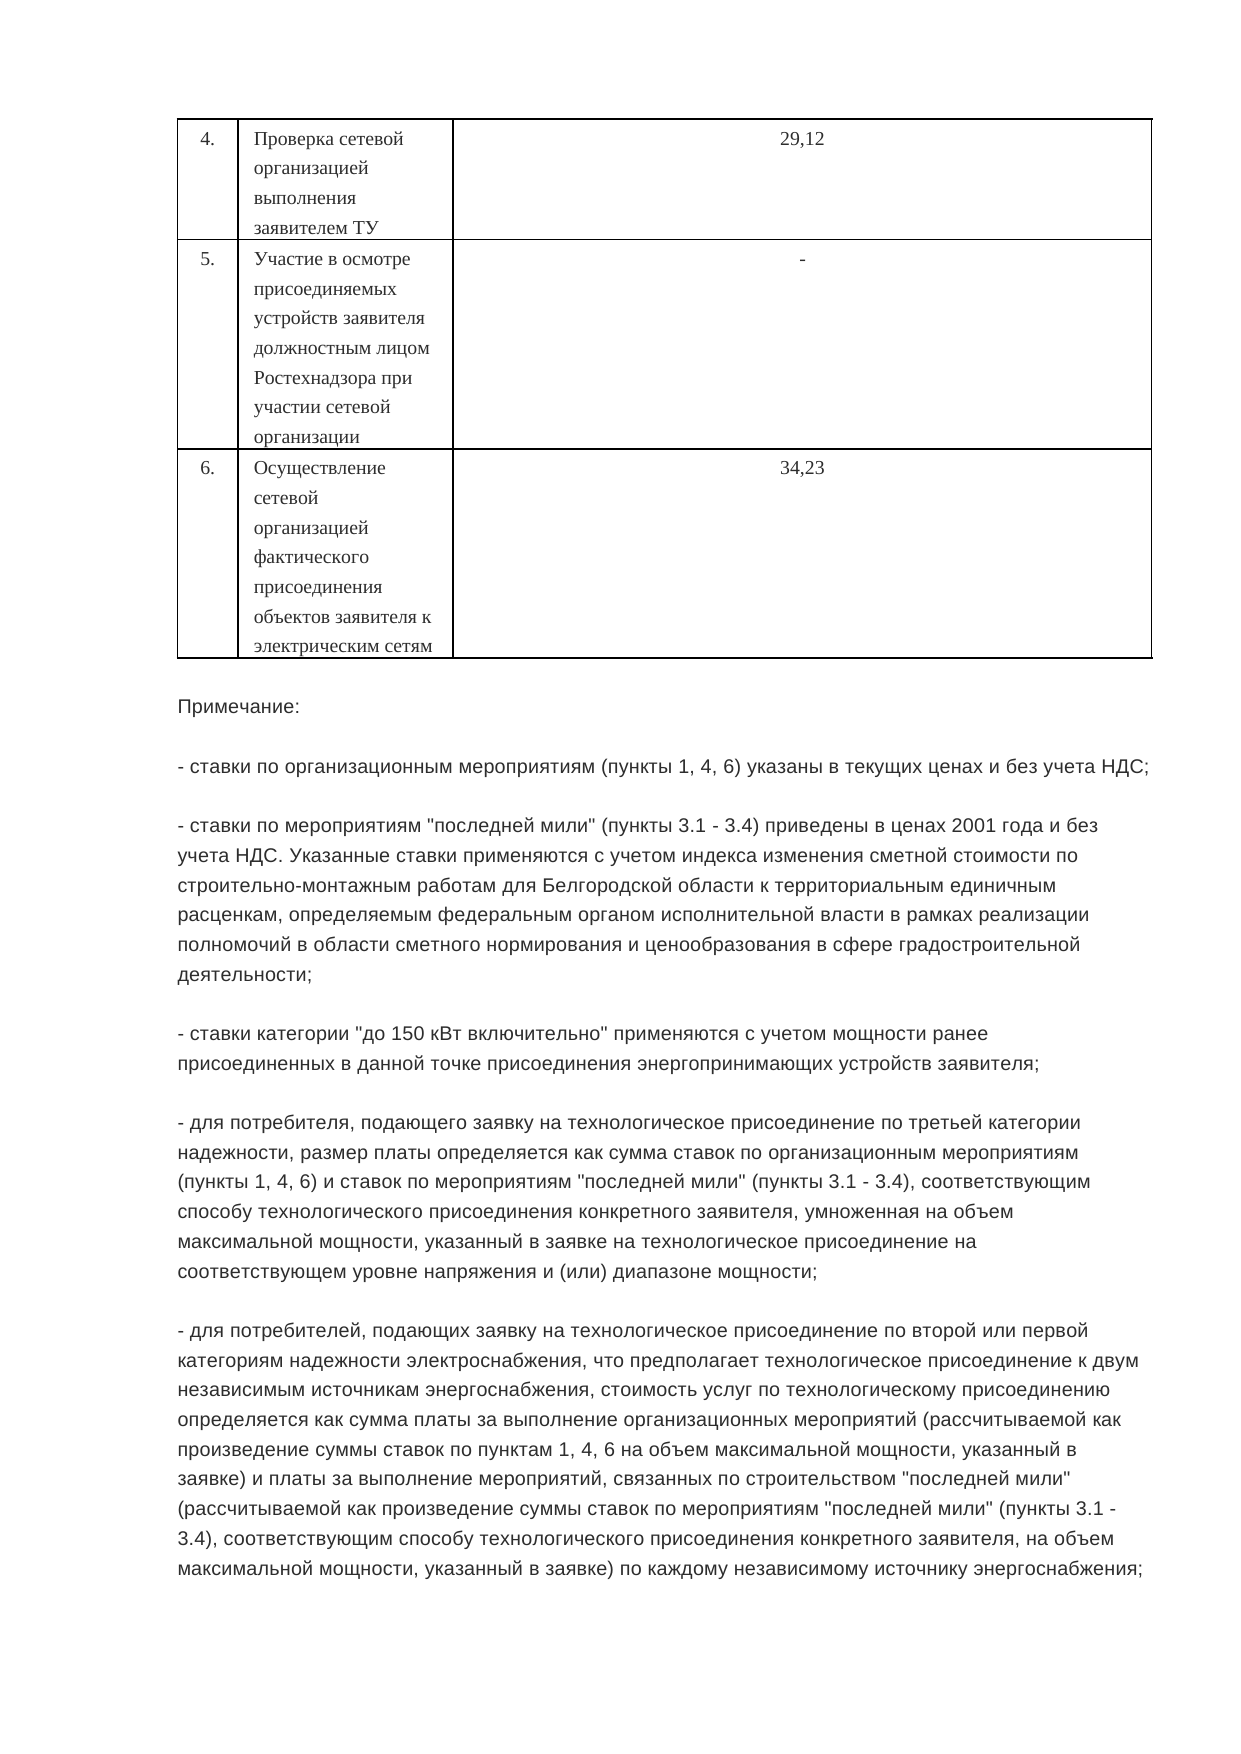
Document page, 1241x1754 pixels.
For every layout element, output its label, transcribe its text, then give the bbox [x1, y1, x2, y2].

table_cell Проверка сетевой организацией выполнения заявителем ТУ [239, 120, 452, 238]
table_cell Осуществление сетевой организацией фактического присоединения объектов заявителя к электрическим сетям [239, 450, 452, 657]
table_cell Участие в осмотре присоединяемых устройств заявителя должностным лицом Ростехнадзора при участии сетевой организации [239, 240, 452, 448]
text Примечание: - ставки по организационным мероприятиям (пункты 1, 4, 6) указаны в текущих ценах и без учета НДС; - ставки по мероприятиям "последней мили" (пункты 3.1 - 3.4) приведены в ценах 2001 года и без учета НДС. Указанные ставки применяются с учетом индекса изменения сметной стоимости по строительно-монтажным работам для Белгородской области к территориальным единичным расценкам, определяемым федеральным органом исполнительной власти в рамках реализации полномочий в области сметного нормирования и ценообразования в сфере градостроительной деятельности; - ставки категории "до 150 кВт включительно" применяются с учетом мощности ранее присоединенных в данной точке присоединения энергопринимающих устройств заявителя; - для потребителя, подающего заявку на технологическое присоединение по третьей категории надежности, размер платы определяется как сумма ставок по организационным мероприятиям (пункты 1, 4, 6) и ставок по мероприятиям "последней мили" (пункты 3.1 - 3.4), соответствующим способу технологического присоединения конкретного заявителя, умноженная на объем максимальной мощности, указанный в заявке на технологическое присоединение на соответствующем уровне напряжения и (или) диапазоне мощности; - для потребителей, подающих заявку на технологическое присоединение по второй или первой категориям надежности электроснабжения, что предполагает технологическое присоединение к двум независимым источникам энергоснабжения, стоимость услуг по технологическому присоединению определяется как сумма платы за выполнение организационных мероприятий (рассчитываемой как произведение суммы ставок по пунктам 1, 4, 6 на объем максимальной мощности, указанный в заявке) и платы за выполнение мероприятий, связанных по строительством "последней мили" (рассчитываемой как произведение суммы ставок по мероприятиям "последней мили" (пункты 3.1 - 3.4), соответствующим способу технологического присоединения конкретного заявителя, на объем максимальной мощности, указанный в заявке) по каждому независимому источнику энергоснабжения; [177, 659, 1152, 1579]
table_cell 34,23 [454, 450, 1151, 657]
table_cell - [454, 240, 1151, 448]
table_cell 5. [178, 240, 237, 448]
table_cell 4. [178, 120, 237, 238]
table_cell 29,12 [454, 120, 1151, 238]
table_cell 6. [178, 450, 237, 657]
